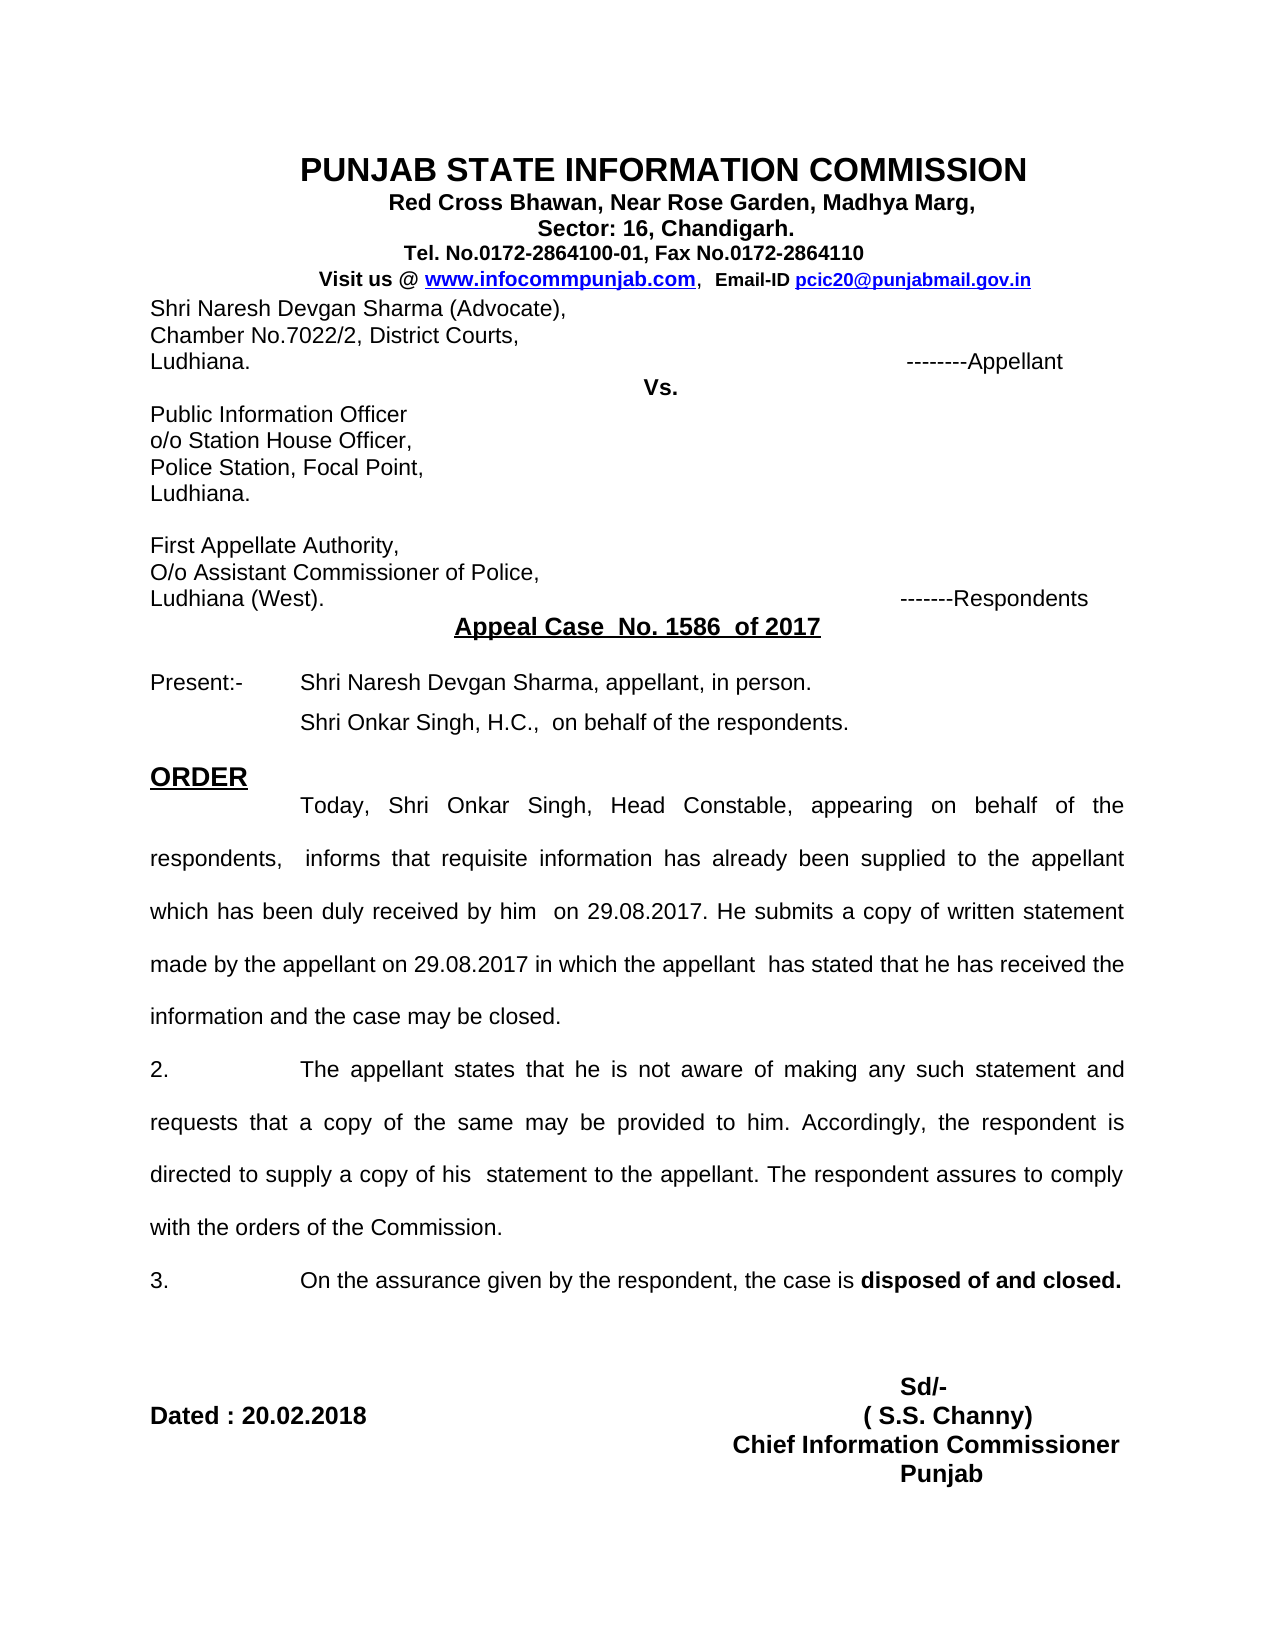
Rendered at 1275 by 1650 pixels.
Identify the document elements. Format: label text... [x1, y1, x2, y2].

text Present:- Shri Naresh Devgan Sharma, appellant, in person. [150, 669, 1125, 695]
text Shri Naresh Devgan Sharma (Advocate), [150, 295, 1125, 322]
text 3. On the assurance given by the respondent, the case is disposed of and closed. [150, 1267, 1125, 1293]
text Ludhiana (West). -------Respondents [150, 585, 1125, 612]
text Visit us @ www.infocommpunjab.com, Email-ID pcic20@punjabmail.gov.in [150, 265, 1125, 291]
text 2. The appellant states that he is not aware of making any such statement and requests that a copy of the same may be provided to him. Accordingly, the respondent is directed to supply a copy of his statement to the appellant. The respondent assures to comply with the orders of the Commission. [150, 1056, 1125, 1241]
text Sd/- [150, 1372, 1125, 1401]
text Today, Shri Onkar Singh, Head Constable, appearing on behalf of the respondents, informs that requisite information has already been supplied to the appellant which has been duly received by him on 29.08.2017. He submits a copy of written statement made by the appellant on 29.08.2017 in which the appellant has stated that he has received the information and the case may be closed. [150, 792, 1125, 1030]
text Chief Information Commissioner Punjab [150, 1430, 1125, 1487]
text Dated : 20.02.2018 ( S.S. Channy) [150, 1401, 1125, 1430]
text ORDER [150, 761, 1125, 792]
text First Appellate Authority, [150, 532, 1125, 559]
text Police Station, Focal Point, [150, 453, 1125, 480]
text Ludhiana. --------Appellant Vs. [150, 348, 1125, 401]
text Chamber No.7022/2, District Courts, [150, 322, 1125, 348]
text Red Cross Bhawan, Near Rose Garden, Madhya Marg, [150, 188, 1125, 215]
text PUNJAB STATE INFORMATION COMMISSION [225, 150, 1125, 188]
text Ludhiana. [150, 480, 1125, 506]
text Sector: 16, Chandigarh. [150, 215, 1125, 241]
text Shri Onkar Singh, H.C., on behalf of the respondents. [150, 708, 1125, 735]
text Public Information Officer [150, 401, 1125, 427]
text Appeal Case No. 1586 of 2017 [150, 612, 1125, 640]
text o/o Station House Officer, [150, 427, 1125, 453]
text Tel. No.0172-2864100-01, Fax No.0172-2864110 [225, 241, 1125, 265]
text O/o Assistant Commissioner of Police, [150, 559, 1125, 585]
